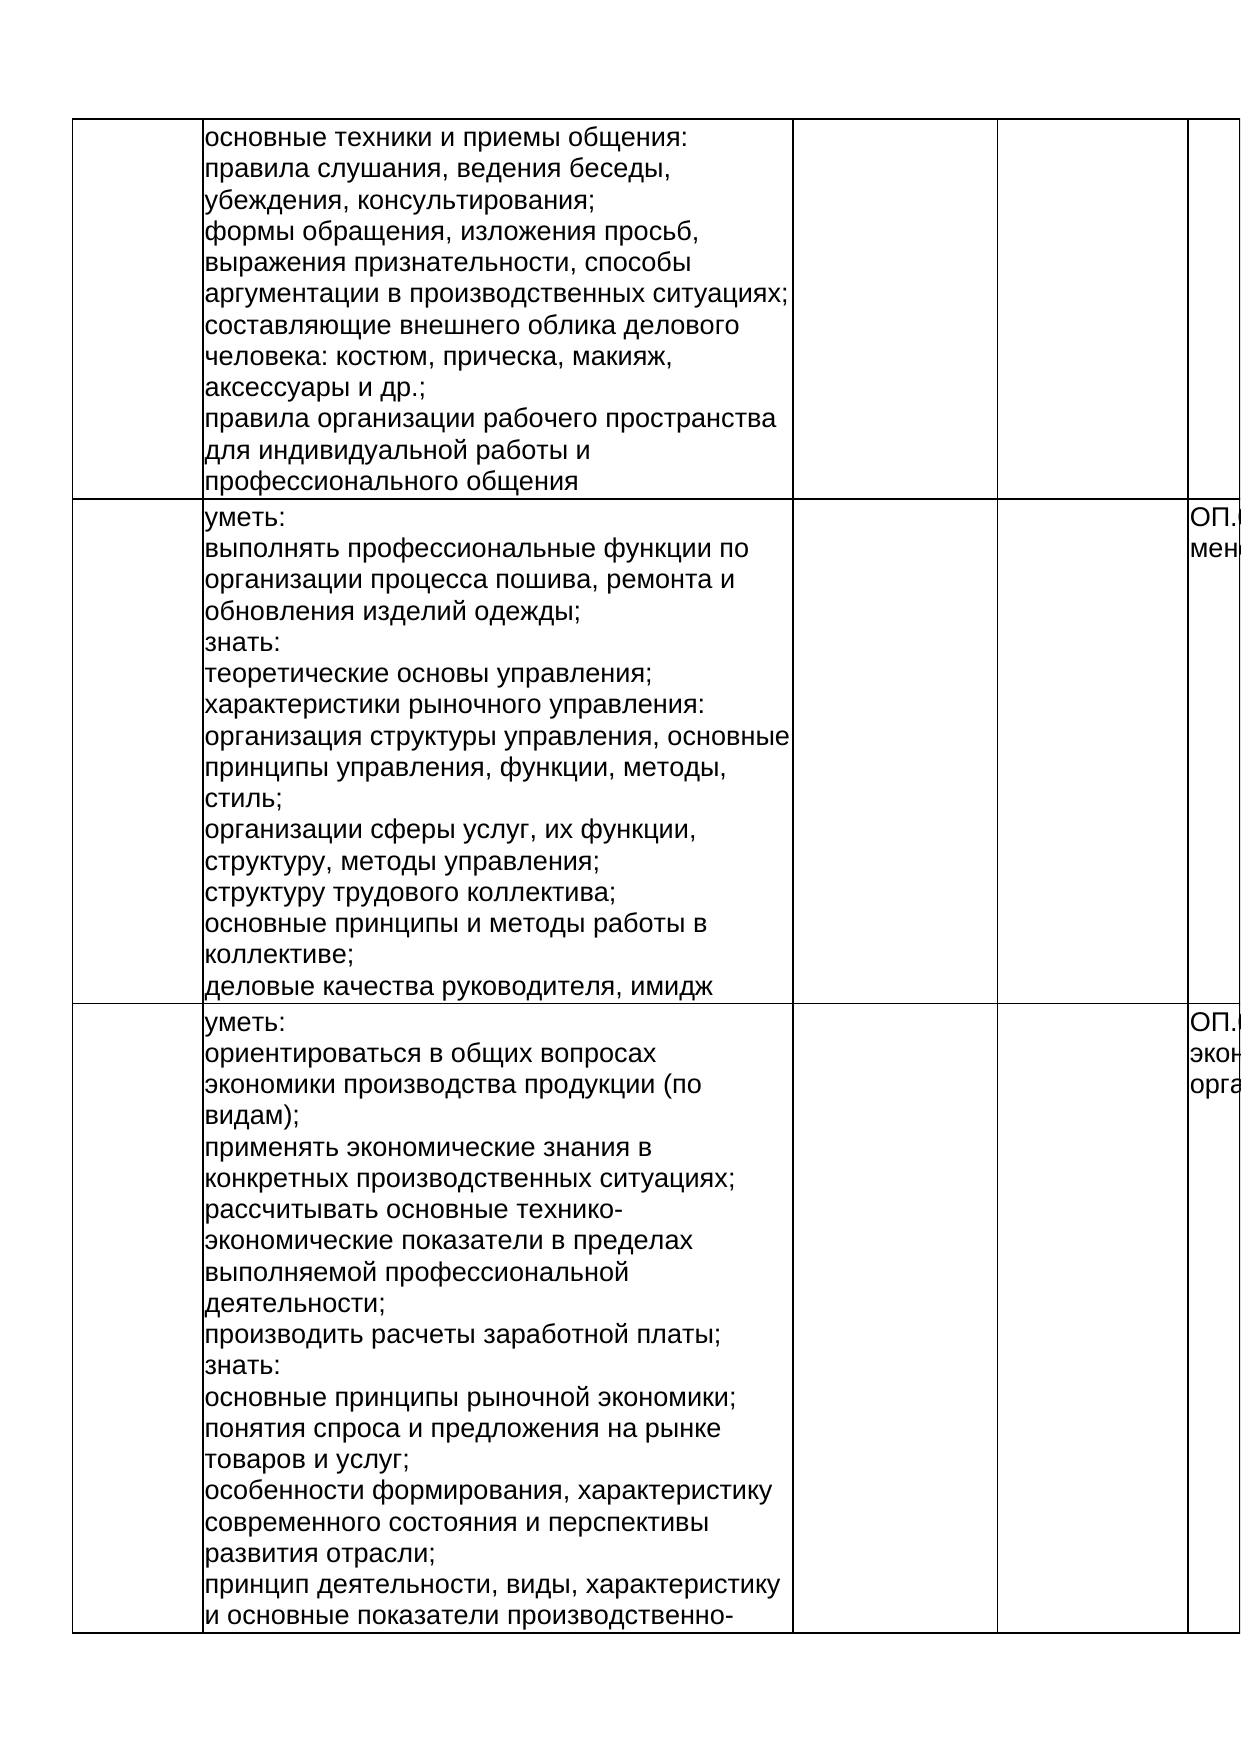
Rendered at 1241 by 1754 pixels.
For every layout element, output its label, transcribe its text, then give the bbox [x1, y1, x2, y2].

table_cell уметь: выполнять профессиональные функции по организации процесса пошива, ремонта и обновления изделий одежды; знать: теоретические основы управления; характеристики рыночного управления: организация структуры управления, основные принципы управления, функции, методы, стиль; организации сферы услуг, их функции, структуру, методы управления; структуру трудового коллектива; основные принципы и методы работы в коллективе; деловые качества руководителя, имидж [204, 500, 792, 1002]
table_cell [73, 500, 202, 1002]
table_cell [794, 500, 997, 1002]
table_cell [1189, 1004, 1239, 1632]
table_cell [1189, 120, 1239, 498]
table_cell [204, 1004, 792, 1632]
table_cell [794, 120, 997, 498]
table_cell [73, 1004, 202, 1632]
table_cell [998, 1004, 1187, 1632]
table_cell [204, 120, 792, 498]
table_cell [998, 120, 1187, 498]
table_cell [998, 500, 1187, 1002]
table_cell [794, 1004, 997, 1632]
table_cell ОП.02. Основы менеджмента [1189, 500, 1239, 1002]
table_cell [73, 120, 202, 498]
